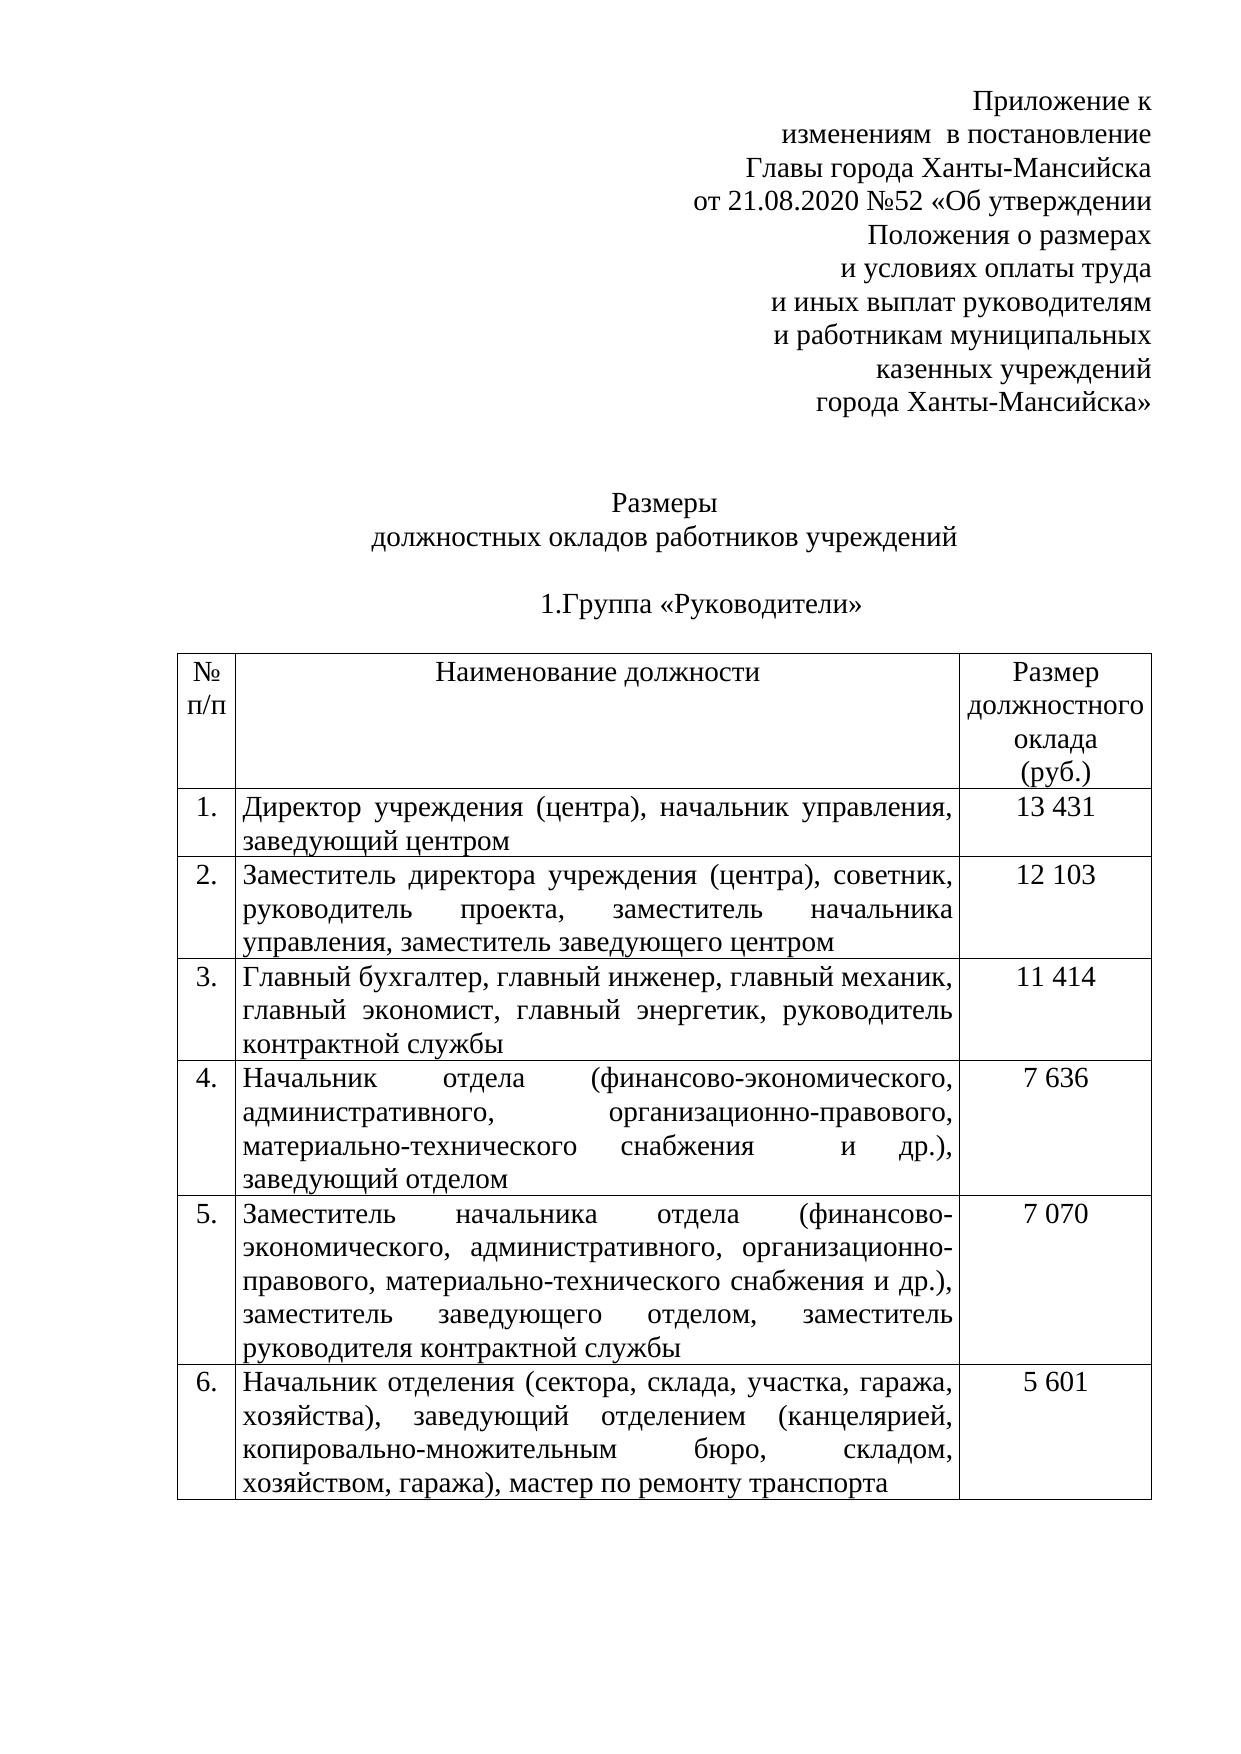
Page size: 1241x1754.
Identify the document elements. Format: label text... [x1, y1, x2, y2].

text и условиях оплаты труда [177, 250, 1152, 284]
table_cell 13 431 [960, 789, 1151, 856]
table_cell 5. [178, 1196, 235, 1363]
table_cell 2. [178, 857, 235, 958]
table_header Размер должностного оклада (руб.) [960, 654, 1151, 788]
table_header Наименование должности [236, 654, 959, 788]
table_cell Заместитель начальника отдела (финансово-экономического, административного, организационно-правового, материально-технического снабжения и др.), заместитель заведующего отделом, заместитель руководителя контрактной службы [236, 1196, 959, 1363]
text от 21.08.2020 №52 «Об утверждении [177, 183, 1152, 217]
text и работникам муниципальных [177, 317, 1152, 351]
table_cell 11 414 [960, 959, 1151, 1059]
text должностных окладов работников учреждений [177, 519, 1152, 552]
text казенных учреждений [177, 351, 1152, 384]
table_cell 1. [178, 789, 235, 856]
text города Ханты-Мансийска» [177, 384, 1152, 418]
table_cell Главный бухгалтер, главный инженер, главный механик, главный экономист, главный энергетик, руководитель контрактной службы [236, 959, 959, 1059]
table_cell Директор учреждения (центра), начальник управления, заведующий центром [236, 789, 959, 856]
text и иных выплат руководителям [177, 284, 1152, 317]
text изменениям в постановление [177, 116, 1152, 150]
table_cell Начальник отдела (финансово-экономического, административного, организационно-правового, материально-технического снабжения и др.), заведующий отделом [236, 1061, 959, 1195]
table_cell Начальник отделения (сектора, склада, участка, гаража, хозяйства), заведующий отделением (канцелярией, копировально-множительным бюро, складом, хозяйством, гаража), мастер по ремонту транспорта [236, 1365, 959, 1499]
text 1.Группа «Руководители» [177, 586, 1152, 619]
table_header № п/п [178, 654, 235, 788]
text Положения о размерах [177, 217, 1152, 250]
text Размеры [177, 485, 1152, 519]
table_cell 7 070 [960, 1196, 1151, 1363]
text Приложение к [177, 83, 1152, 116]
table_cell 6. [178, 1365, 235, 1499]
table_cell 4. [178, 1061, 235, 1195]
table_cell 5 601 [960, 1365, 1151, 1499]
table_cell Заместитель директора учреждения (центра), советник, руководитель проекта, заместитель начальника управления, заместитель заведующего центром [236, 857, 959, 958]
table_cell 3. [178, 959, 235, 1059]
table_cell 7 636 [960, 1061, 1151, 1195]
text Главы города Ханты-Мансийска [177, 150, 1152, 183]
table_cell 12 103 [960, 857, 1151, 958]
